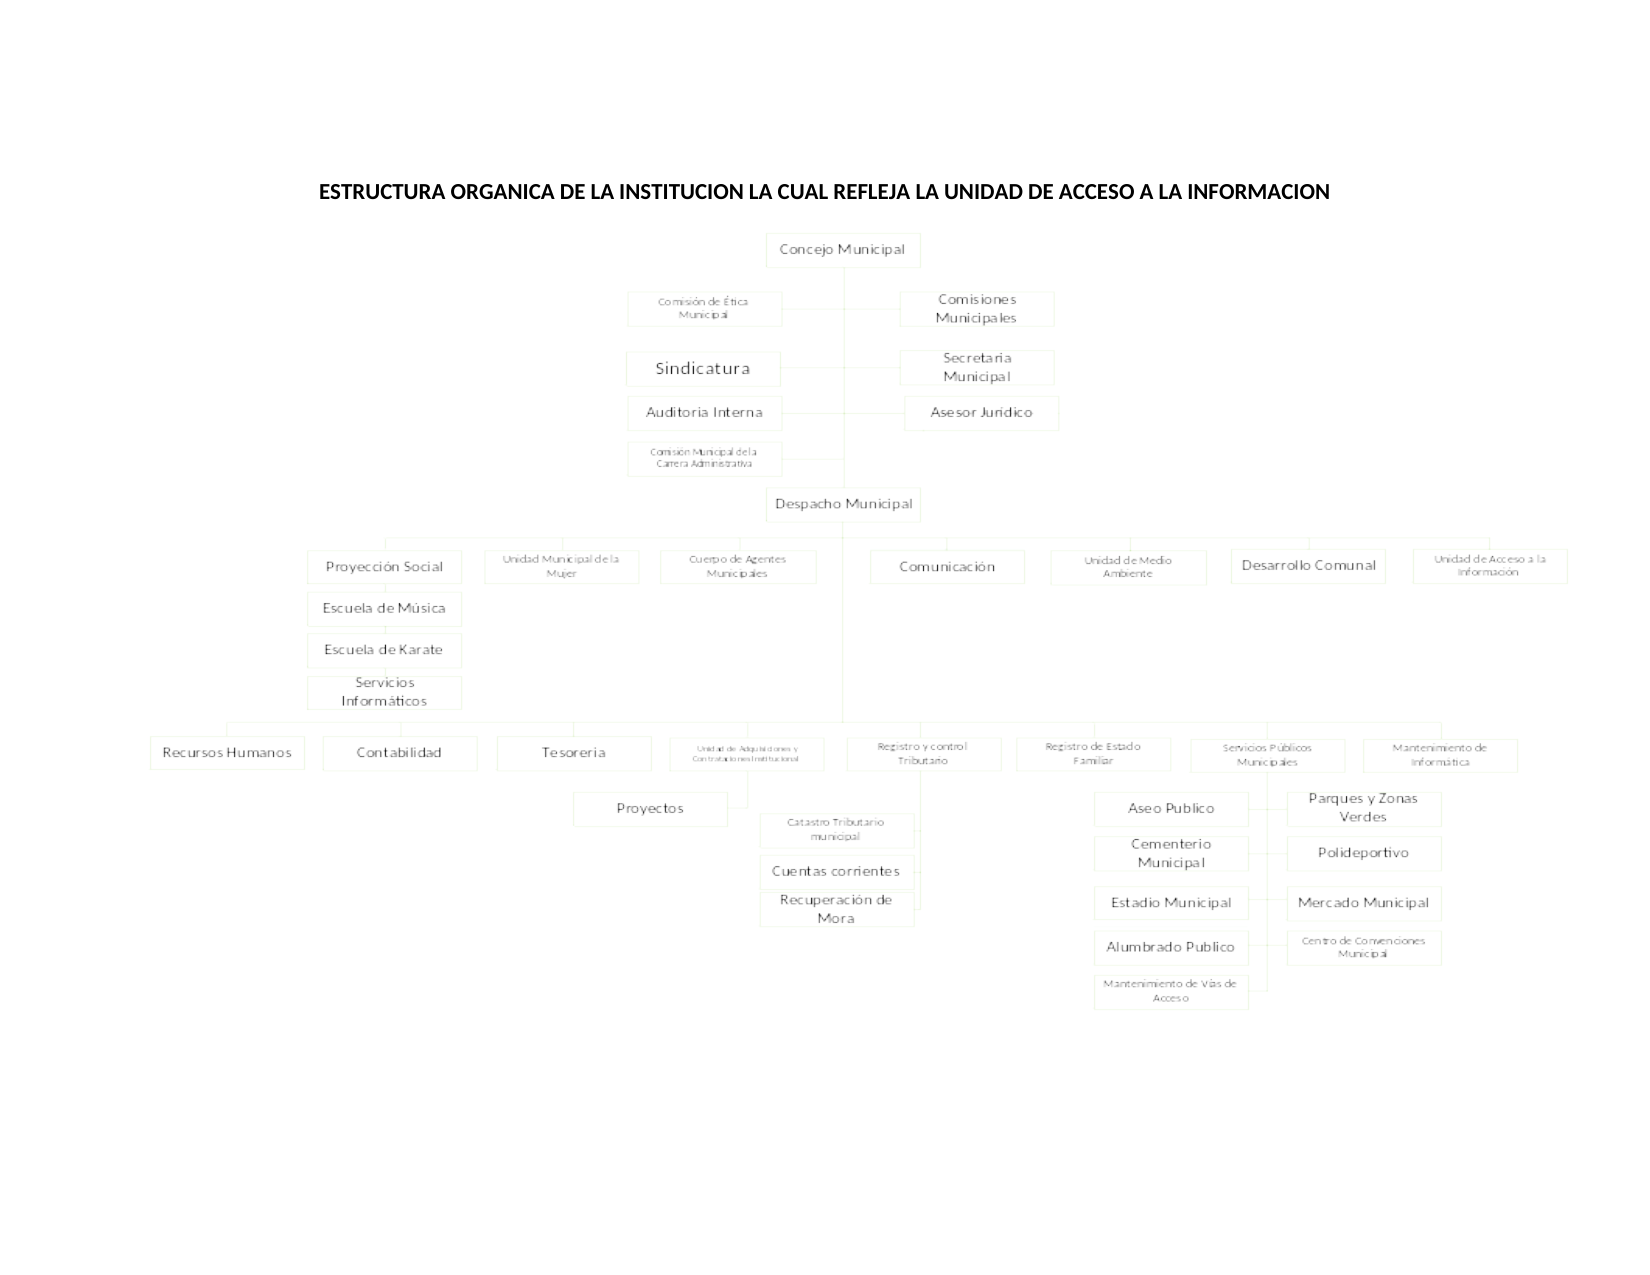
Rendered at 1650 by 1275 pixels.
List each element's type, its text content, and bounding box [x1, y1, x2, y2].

text ESTRUCTURA ORGANICA DE LA INSTITUCION LA CUAL REFLEJA LA UNIDAD DE ACCESO A LA INFORMACION [148, 177, 1502, 205]
